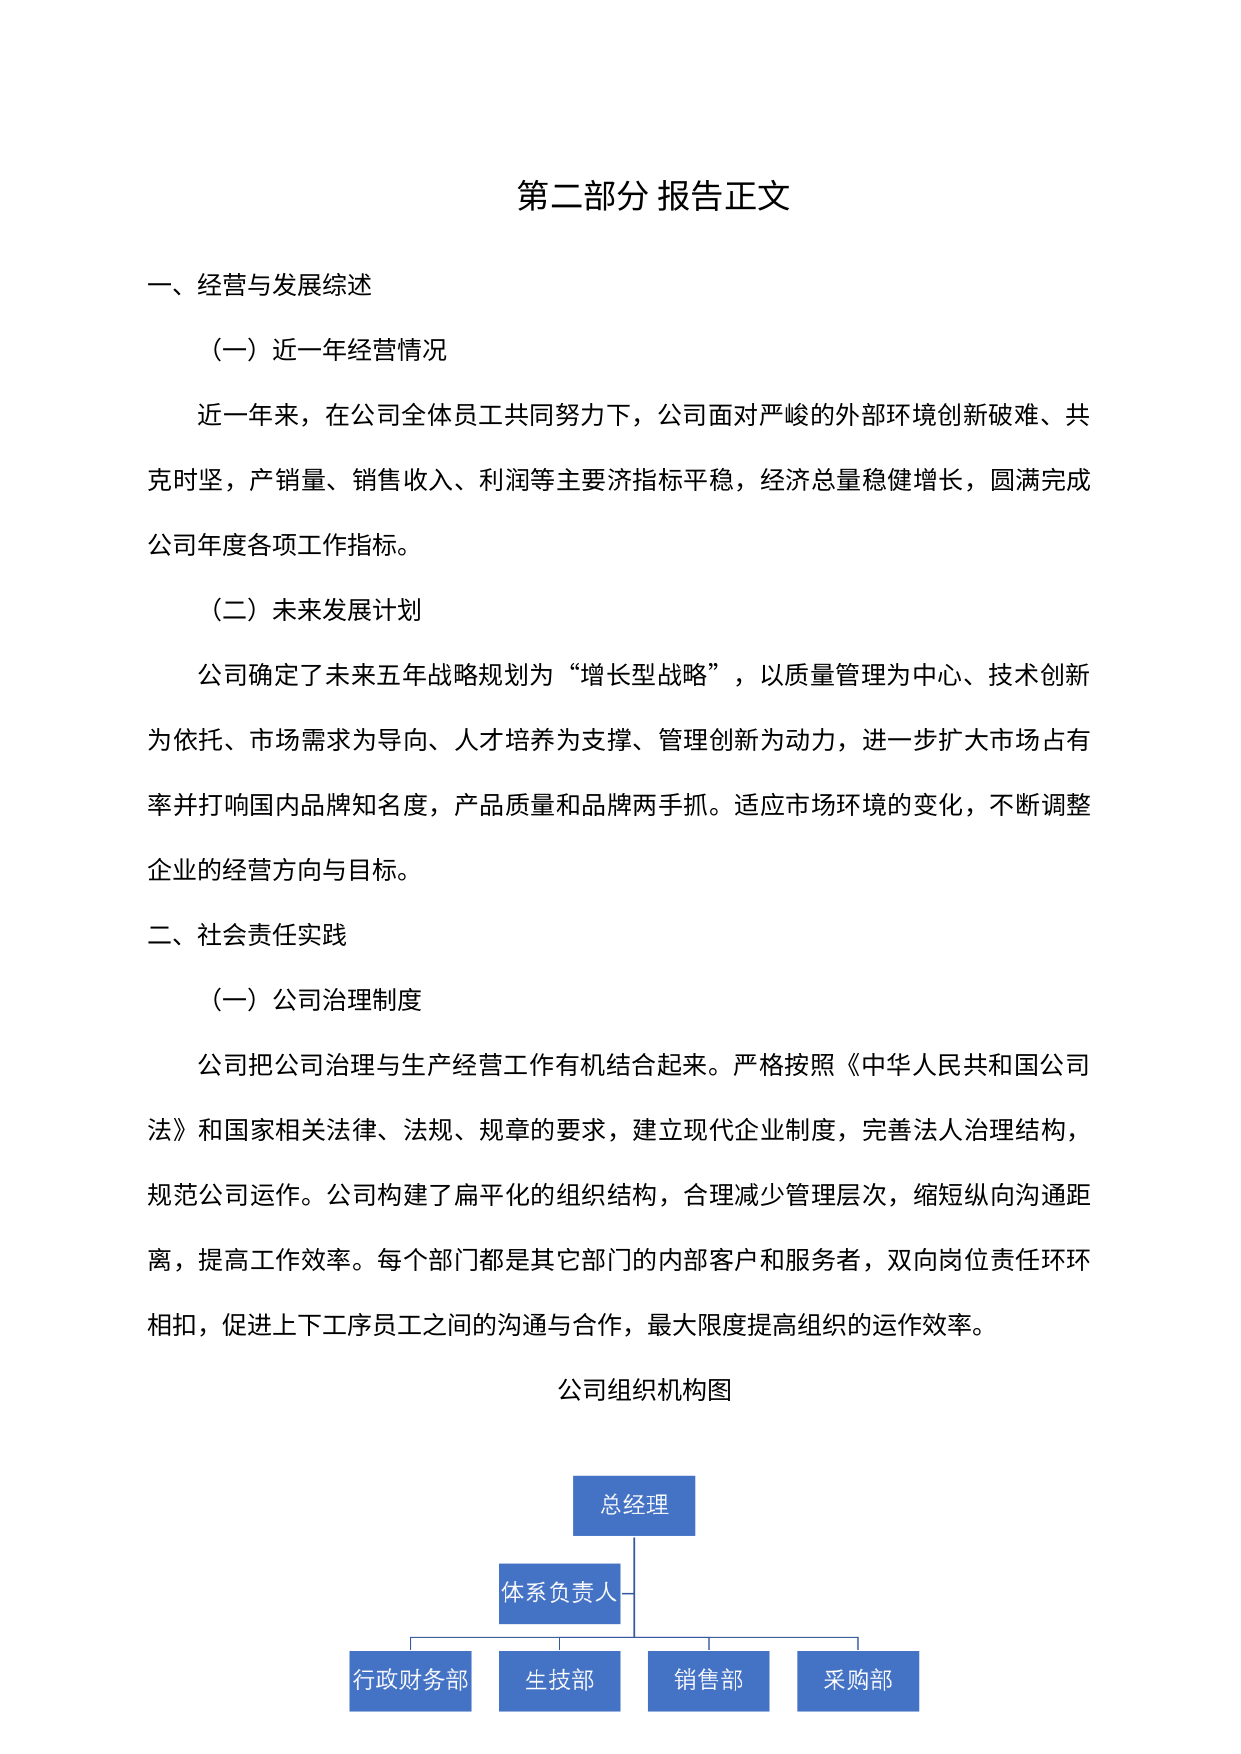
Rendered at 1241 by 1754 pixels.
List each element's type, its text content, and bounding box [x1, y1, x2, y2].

text 二、社会责任实践 [148, 901, 1093, 966]
list 近一年来，在公司全体员工共同努力下，公司面对严峻的外部环境创新破难、共克时坚，产销量、销售收入、利润等主要济指标平稳，经济总量稳健增长，圆满完成公司年度各项工作指标。 [148, 381, 1093, 576]
text （一）公司治理制度 [148, 966, 1093, 1031]
text （二）未来发展计划 [148, 576, 1093, 641]
picture [326, 1438, 928, 1720]
text （一）近一年经营情况 [148, 316, 1093, 381]
text 公司组织机构图 [148, 1356, 1093, 1421]
text 一、经营与发展综述 [148, 251, 1093, 316]
list 公司确定了未来五年战略规划为“增长型战略”，以质量管理为中心、技术创新为依托、市场需求为导向、人才培养为支撑、管理创新为动力，进一步扩大市场占有率并打响国内品牌知名度，产品质量和品牌两手抓。适应市场环境的变化，不断调整企业的经营方向与目标。 [148, 641, 1093, 901]
text 第二部分 报告正文 [148, 162, 1093, 227]
list 公司把公司治理与生产经营工作有机结合起来。严格按照《中华人民共和国公司法》和国家相关法律、法规、规章的要求，建立现代企业制度，完善法人治理结构，规范公司运作。公司构建了扁平化的组织结构，合理减少管理层次，缩短纵向沟通距离，提高工作效率。每个部门都是其它部门的内部客户和服务者，双向岗位责任环环相扣，促进上下工序员工之间的沟通与合作，最大限度提高组织的运作效率。 [148, 1031, 1093, 1356]
